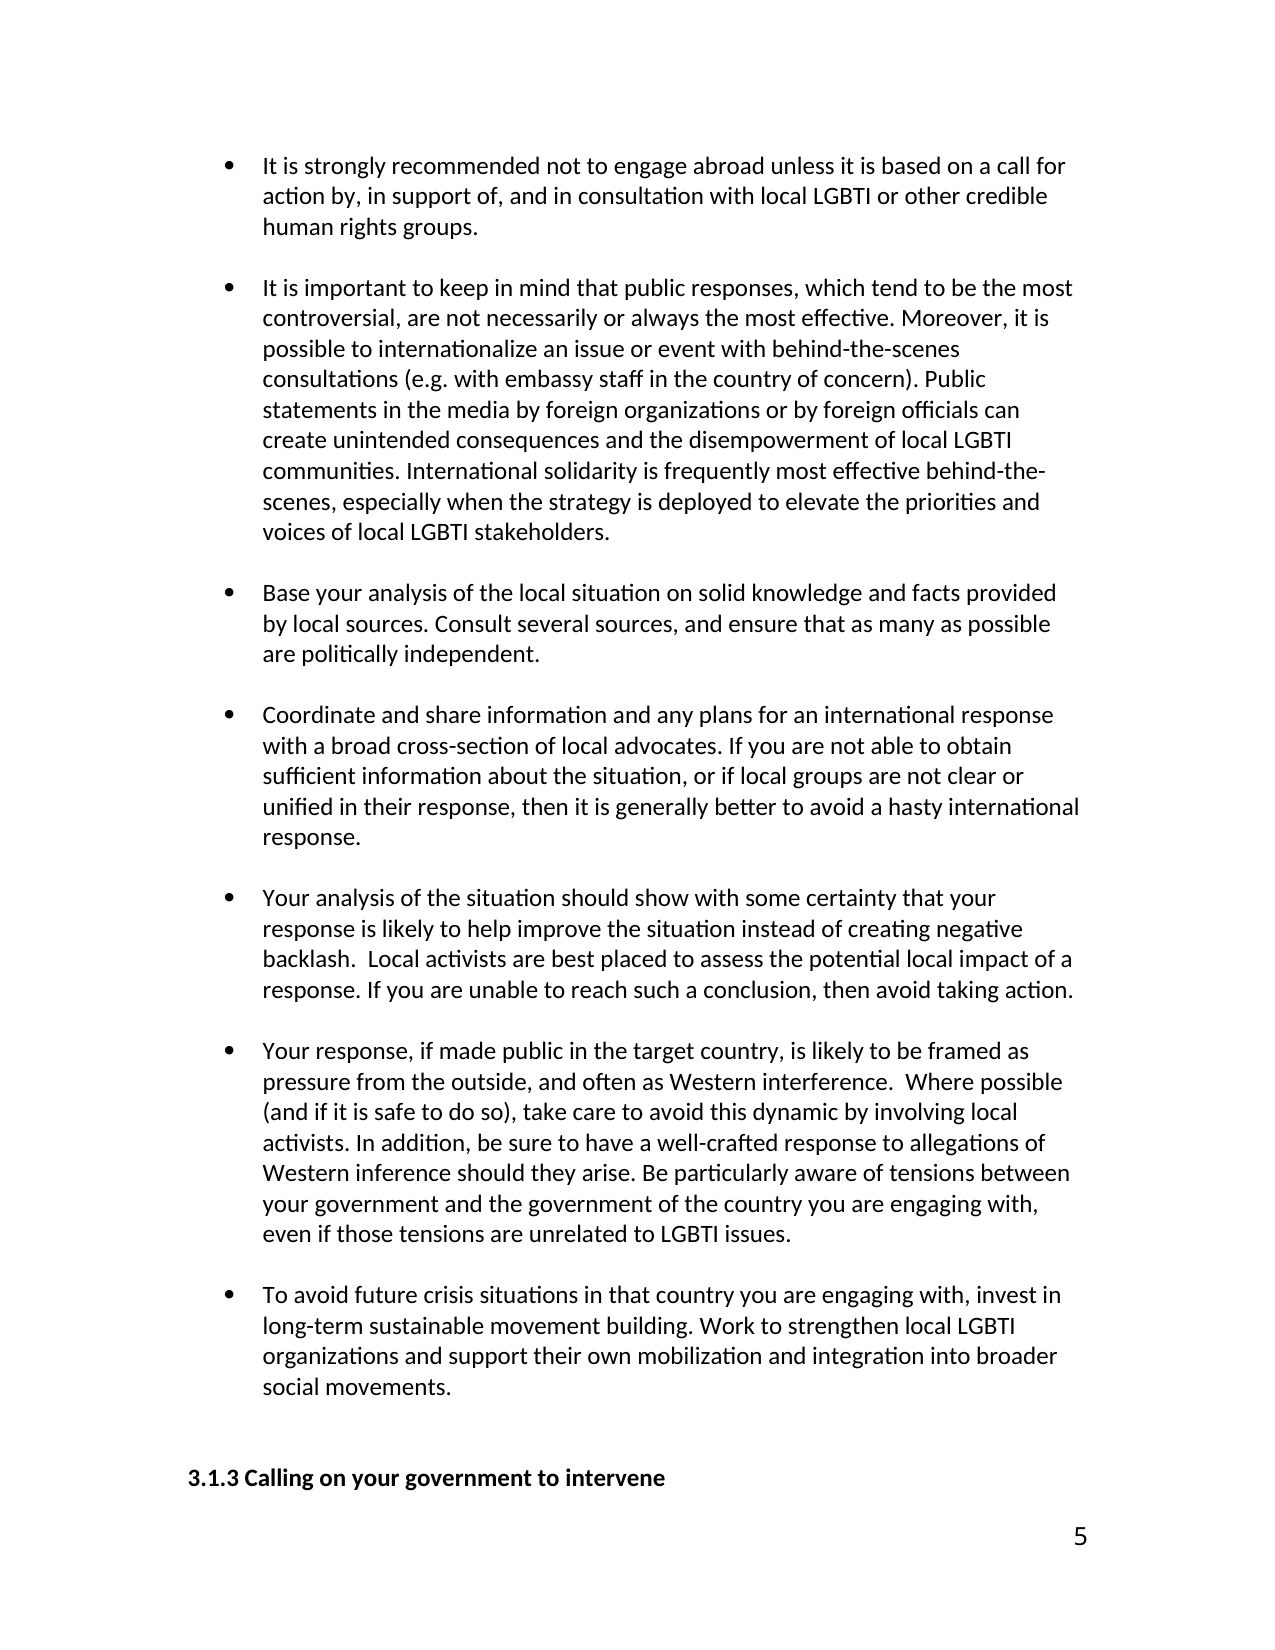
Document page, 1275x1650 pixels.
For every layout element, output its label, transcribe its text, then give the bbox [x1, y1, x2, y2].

list Your response, if made public in the target country, is likely to be framed as pressure from the outside, and often as Western interference. Where possible (and if it is safe to do so), take care to avoid this dynamic by involving local activists. In addition, be sure to have a well-crafted response to allegations of Western inference should they arise. Be particularly aware of tensions between your government and the government of the country you are engaging with, even if those tensions are unrelated to LGBTI issues. [225, 1035, 1087, 1249]
list Coordinate and share information and any plans for an international response with a broad cross-section of local advocates. If you are not able to obtain sufficient information about the situation, or if local groups are not clear or unified in their response, then it is generally better to avoid a hasty international response. [225, 699, 1087, 852]
list Your analysis of the situation should show with some certainty that your response is likely to help improve the situation instead of creating negative backlash. Local activists are best placed to assess the potential local impact of a response. If you are unable to reach such a conclusion, then avoid taking action. [225, 882, 1087, 1004]
text 3.1.3 Calling on your government to intervene [187, 1462, 1087, 1493]
list Base your analysis of the local situation on solid knowledge and facts provided by local sources. Consult several sources, and ensure that as many as possible are politically independent. [225, 577, 1087, 669]
list To avoid future crisis situations in that country you are engaging with, invest in long-term sustainable movement building. Work to strengthen local LGBTI organizations and support their own mobilization and integration into broader social movements. [225, 1279, 1087, 1401]
list It is strongly recommended not to engage abroad unless it is based on a call for action by, in support of, and in consultation with local LGBTI or other credible human rights groups. [225, 150, 1087, 242]
list It is important to keep in mind that public responses, which tend to be the most controversial, are not necessarily or always the most effective. Moreover, it is possible to internationalize an issue or event with behind-the-scenes consultations (e.g. with embassy staff in the country of concern). Public statements in the media by foreign organizations or by foreign officials can create unintended consequences and the disempowerment of local LGBTI communities. International solidarity is frequently most effective behind-the-scenes, especially when the strategy is deployed to elevate the priorities and voices of local LGBTI stakeholders. [225, 272, 1087, 547]
